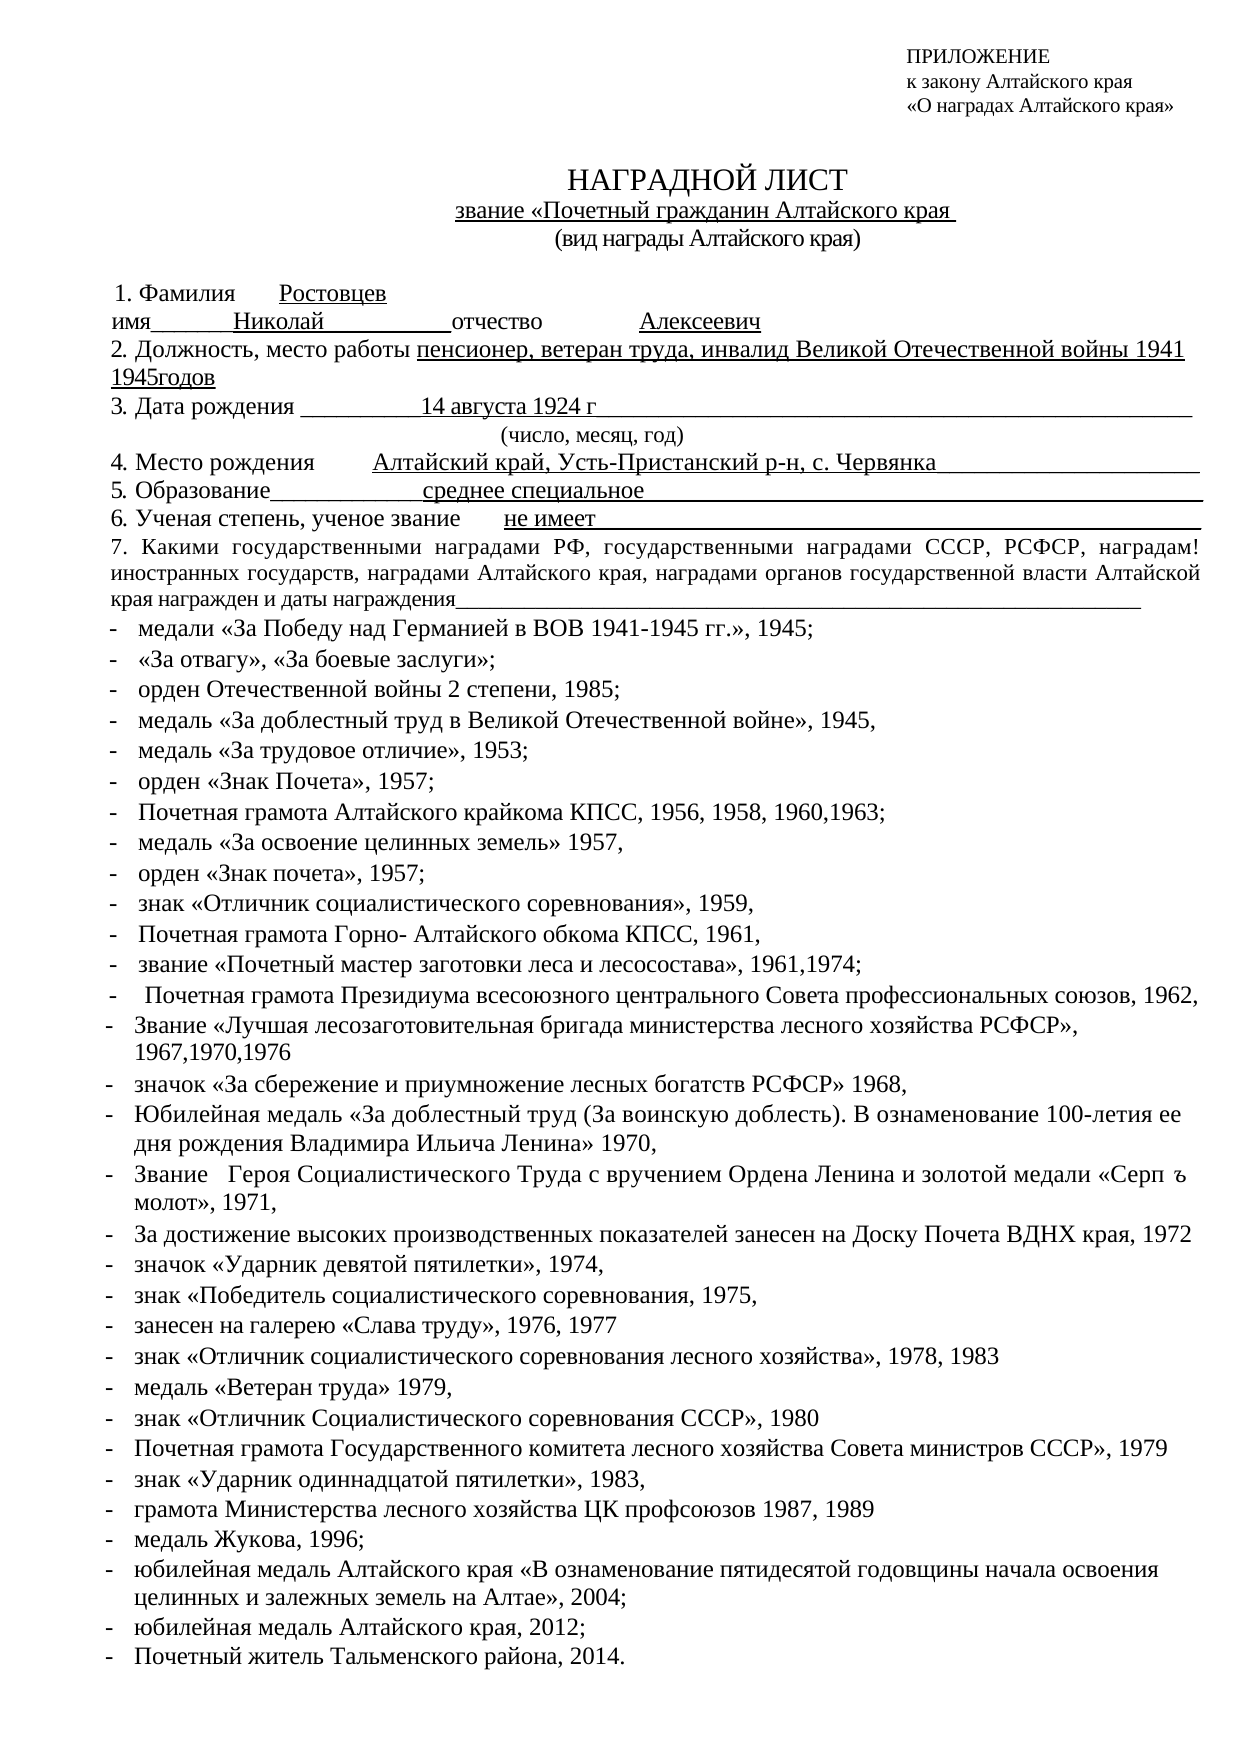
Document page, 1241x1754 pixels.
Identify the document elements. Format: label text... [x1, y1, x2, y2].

list Почетная грамота Государственного комитета лесного хозяйства Совета министров СССР», 1979 [105, 1432, 1203, 1463]
list медаль «За освоение целинных земель» 1957, [109, 826, 1203, 857]
list звание «Почетный мастер заготовки леса и лесосостава», 1961,1974; [109, 948, 1203, 979]
list знак «Отличник Социалистического соревнования СССР», 1980 [105, 1402, 1203, 1432]
list Ученая степень, ученое звание не имеет [110, 504, 1203, 532]
list юбилейная медаль Алтайского края «В ознаменование пятидесятой годовщины начала освоения целинных и залежных земель на Алтае», 2004; [105, 1556, 1203, 1610]
list медали «За Победу над Германией в ВОВ 1941-1945 гг.», 1945; [109, 612, 1203, 643]
list «За отвагу», «За боевые заслуги»; [109, 643, 1203, 673]
text 1. Фамилия Ростовцев [114, 278, 1203, 306]
list Дата рождения 14 августа 1924 г [110, 392, 1203, 420]
text звание «Почетный гражданин Алтайского края (вид награды Алтайского края) [455, 196, 963, 252]
list Должность, место работы пенсионер, ветеран труда, инвалид Великой Отечественной войны 1941 1945годов [110, 335, 1203, 391]
list орден «Знак Почета», 1957; [109, 765, 1203, 796]
list Юбилейная медаль «За доблестный труд (За воинскую доблесть). В ознаменование 100-летия ее дня рождения Владимира Ильича Ленина» 1970, [105, 1099, 1203, 1158]
list медаль «За трудовое отличие», 1953; [109, 734, 1203, 765]
list Место рождения Алтайский край, Усть-Пристанский р-н, с. Червянка [110, 448, 1203, 476]
text ПРИЛОЖЕНИЕ [906, 44, 1203, 68]
list медаль «За доблестный труд в Великой Отечественной войне», 1945, [109, 704, 1203, 734]
list Звание «Лучшая лесозаготовительная бригада министерства лесного хозяйства РСФСР», 1967,1970,1976 [105, 1011, 1107, 1066]
text имя Николай отчество Алексеевич [111, 306, 1203, 335]
list медаль «Ветеран труда» 1979, [105, 1371, 1203, 1401]
text к закону Алтайского края [906, 68, 1203, 93]
list орден «Знак почета», 1957; [109, 857, 1203, 887]
list знак «Отличник социалистического соревнования лесного хозяйства», 1978, 1983 [105, 1340, 1203, 1371]
list Почетный житель Тальменского района, 2014. [105, 1641, 1203, 1670]
list значок «Ударник девятой пятилетки», 1974, [105, 1248, 1203, 1278]
list медаль Жукова, 1996; [105, 1524, 1203, 1552]
list юбилейная медаль Алтайского края, 2012; [105, 1612, 1203, 1641]
list Звание Героя Социалистического Труда с вручением Ордена Ленина и золотой медали «Серп ъ молот», 1971, [105, 1161, 1203, 1216]
list орден Отечественной войны 2 степени, 1985; [109, 673, 1203, 704]
list знак «Ударник одиннадцатой пятилетки», 1983, [105, 1463, 1203, 1493]
list Почетная грамота Горно- Алтайского обкома КПСС, 1961, [109, 918, 1203, 948]
list знак «Отличник социалистического соревнования», 1959, [109, 887, 1203, 918]
list Почетная грамота Алтайского крайкома КПСС, 1956, 1958, 1960,1963; [109, 796, 1203, 826]
text НАГРАДНОЙ ЛИСТ [567, 167, 1203, 196]
list Образование среднее специальное [110, 476, 1203, 504]
text 7. Какими государственными наградами РФ, государственными наградами СССР, РСФСР, наградам! иностранных государств, наградами Алтайского края, наградами органов государственной власти Алтайской края награжден и даты награждения [110, 534, 1202, 612]
text «О наградах Алтайского края» [906, 93, 1203, 117]
list занесен на галерею «Слава труду», 1976, 1977 [105, 1309, 1203, 1340]
list грамота Министерства лесного хозяйства ЦК профсоюзов 1987, 1989 [105, 1493, 1203, 1524]
list значок «За сбережение и приумножение лесных богатств РСФСР» 1968, [105, 1069, 1203, 1098]
text - Почетная грамота Президиума всесоюзного центрального Совета профессиональных союзов, 1962, [108, 979, 1203, 1009]
list За достижение высоких производственных показателей занесен на Доску Почета ВДНХ края, 1972 [105, 1219, 1203, 1248]
text (число, месяц, год) [500, 420, 1203, 448]
list знак «Победитель социалистического соревнования, 1975, [105, 1279, 1203, 1309]
